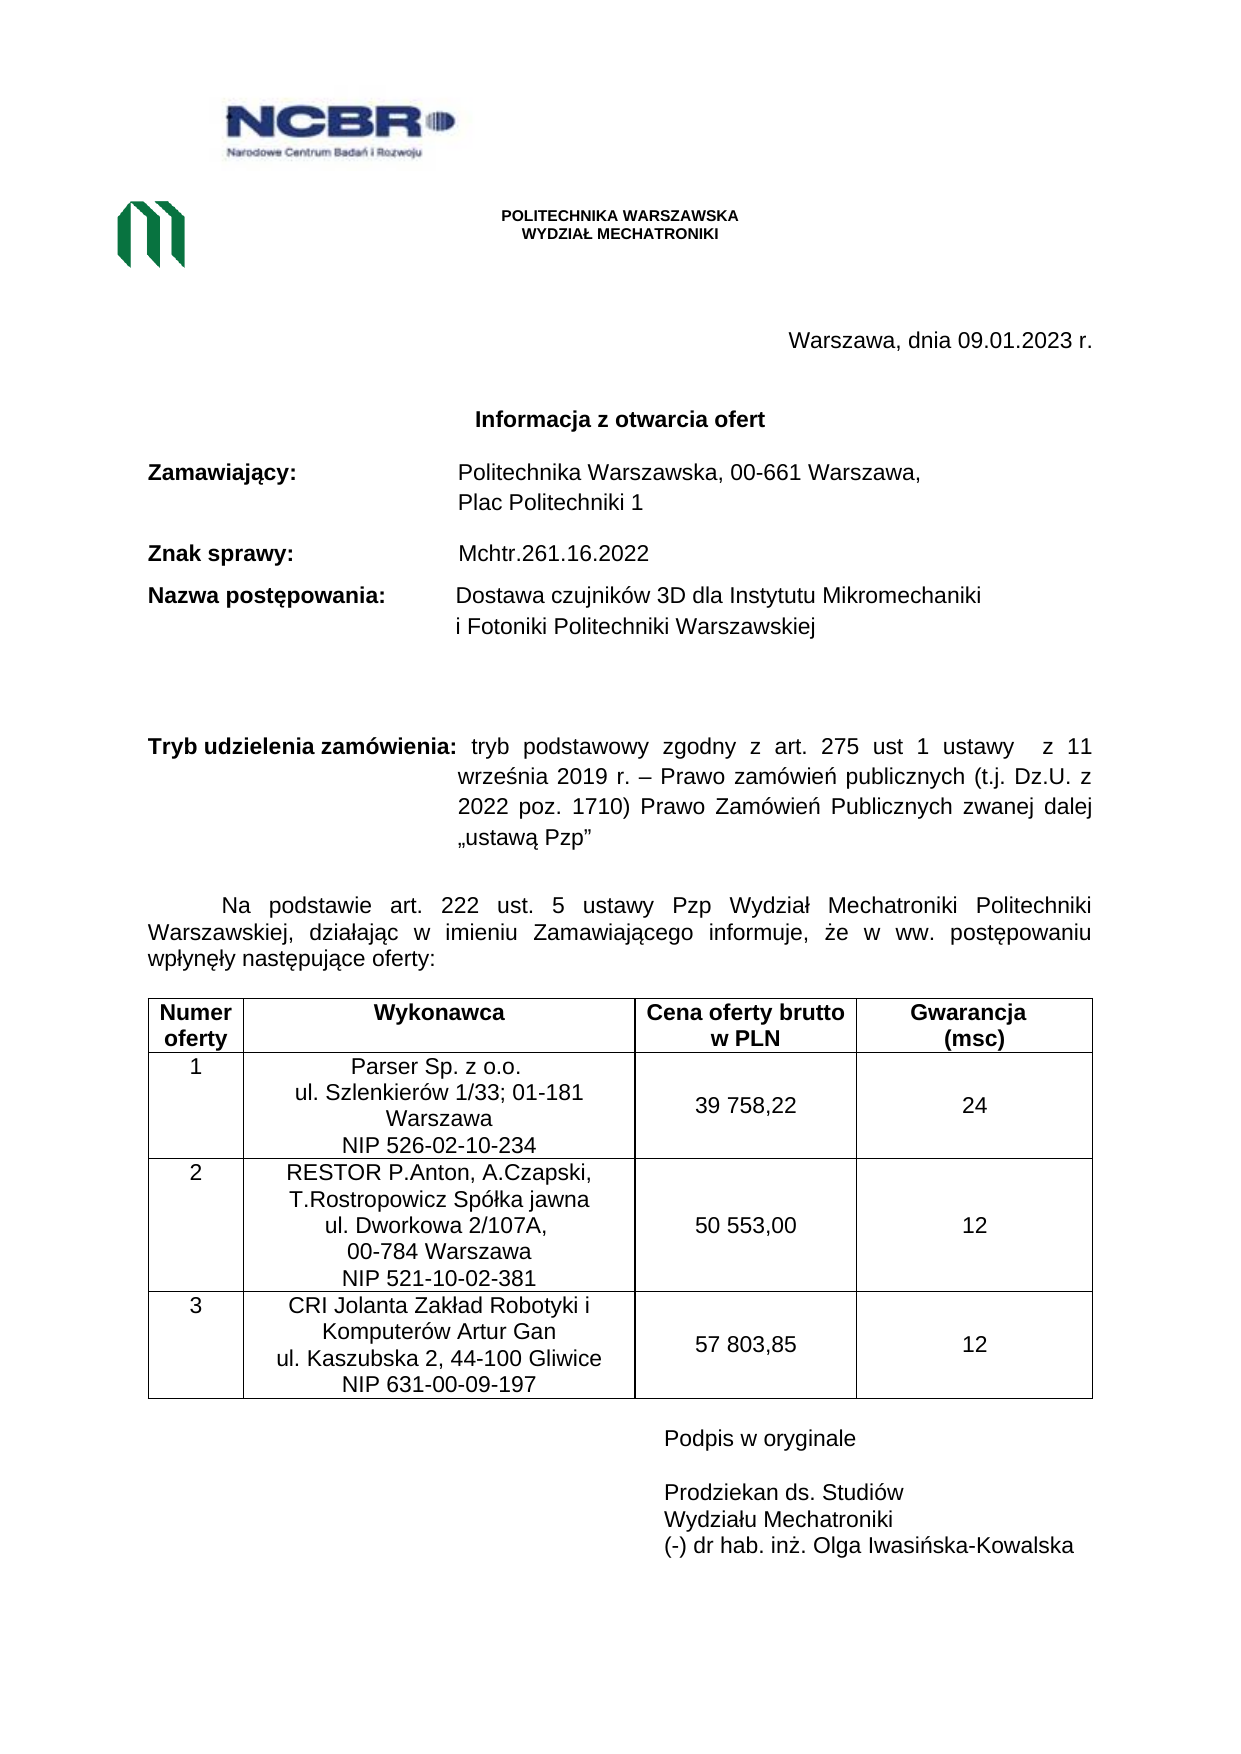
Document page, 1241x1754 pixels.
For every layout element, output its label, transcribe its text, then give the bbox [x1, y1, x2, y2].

picture [101, 188, 201, 279]
table_cell 24 [857, 1053, 1092, 1158]
table_cell RESTOR P.Anton, A.Czapski, T.Rostropowicz Spółka jawna ul. Dworkowa 2/107A, 00-784 Warszawa NIP 521-10-02-381 [244, 1159, 634, 1291]
table_header Wykonawca [244, 999, 634, 1052]
text Znak sprawy: Mchtr.261.16.2022 [148, 540, 1093, 566]
table_header Numer oferty [149, 999, 243, 1052]
table_cell 2 [149, 1159, 243, 1291]
text Prodziekan ds. Studiów [664, 1451, 1093, 1506]
text Informacja z otwarcia ofert [148, 406, 1093, 432]
text Zamawiający: Politechnika Warszawska, 00-661 Warszawa, Plac Politechniki 1 [148, 458, 1093, 515]
table_cell 12 [857, 1159, 1092, 1291]
text Tryb udzielenia zamówienia: tryb podstawowy zgodny z art. 275 ust 1 ustawy z 11 września 2019 r. – Prawo zamówień publicznych (t.j. Dz.U. z 2022 poz. 1710) Prawo Zamówień Publicznych zwanej dalej „ustawą Pzp” [148, 733, 1093, 850]
table_cell 1 [149, 1053, 243, 1158]
table_header Gwarancja (msc) [857, 999, 1092, 1052]
table_cell Parser Sp. z o.o. ul. Szlenkierów 1/33; 01-181 Warszawa NIP 526-02-10-234 [244, 1053, 634, 1158]
table_cell 50 553,00 [636, 1159, 856, 1291]
table_cell CRI Jolanta Zakład Robotyki i Komputerów Artur Gan ul. Kaszubska 2, 44-100 Gliwice NIP 631-00-09-197 [244, 1292, 634, 1397]
table_cell 3 [149, 1292, 243, 1397]
text (-) dr hab. inż. Olga Iwasińska-Kowalska [590, 1532, 1093, 1558]
text Warszawa, dnia 09.01.2023 r. [148, 327, 1093, 353]
text Na podstawie art. 222 ust. 5 ustawy Pzp Wydział Mechatroniki Politechniki Warszawskiej, działając w imieniu Zamawiającego informuje, że w ww. postępowaniu wpłynęły następujące oferty: [148, 892, 1093, 972]
table_header Cena oferty brutto w PLN [636, 999, 856, 1052]
text Wydziału Mechatroniki [590, 1506, 1093, 1532]
table_cell 39 758,22 [636, 1053, 856, 1158]
table_cell 57 803,85 [636, 1292, 856, 1397]
text Nazwa postępowania: Dostawa czujników 3D dla Instytutu Mikromechaniki i Fotoniki Politechniki Warszawskiej [148, 582, 1093, 639]
picture [147, 73, 479, 171]
table_cell 12 [857, 1292, 1092, 1397]
text Podpis w oryginale [590, 1425, 1093, 1451]
